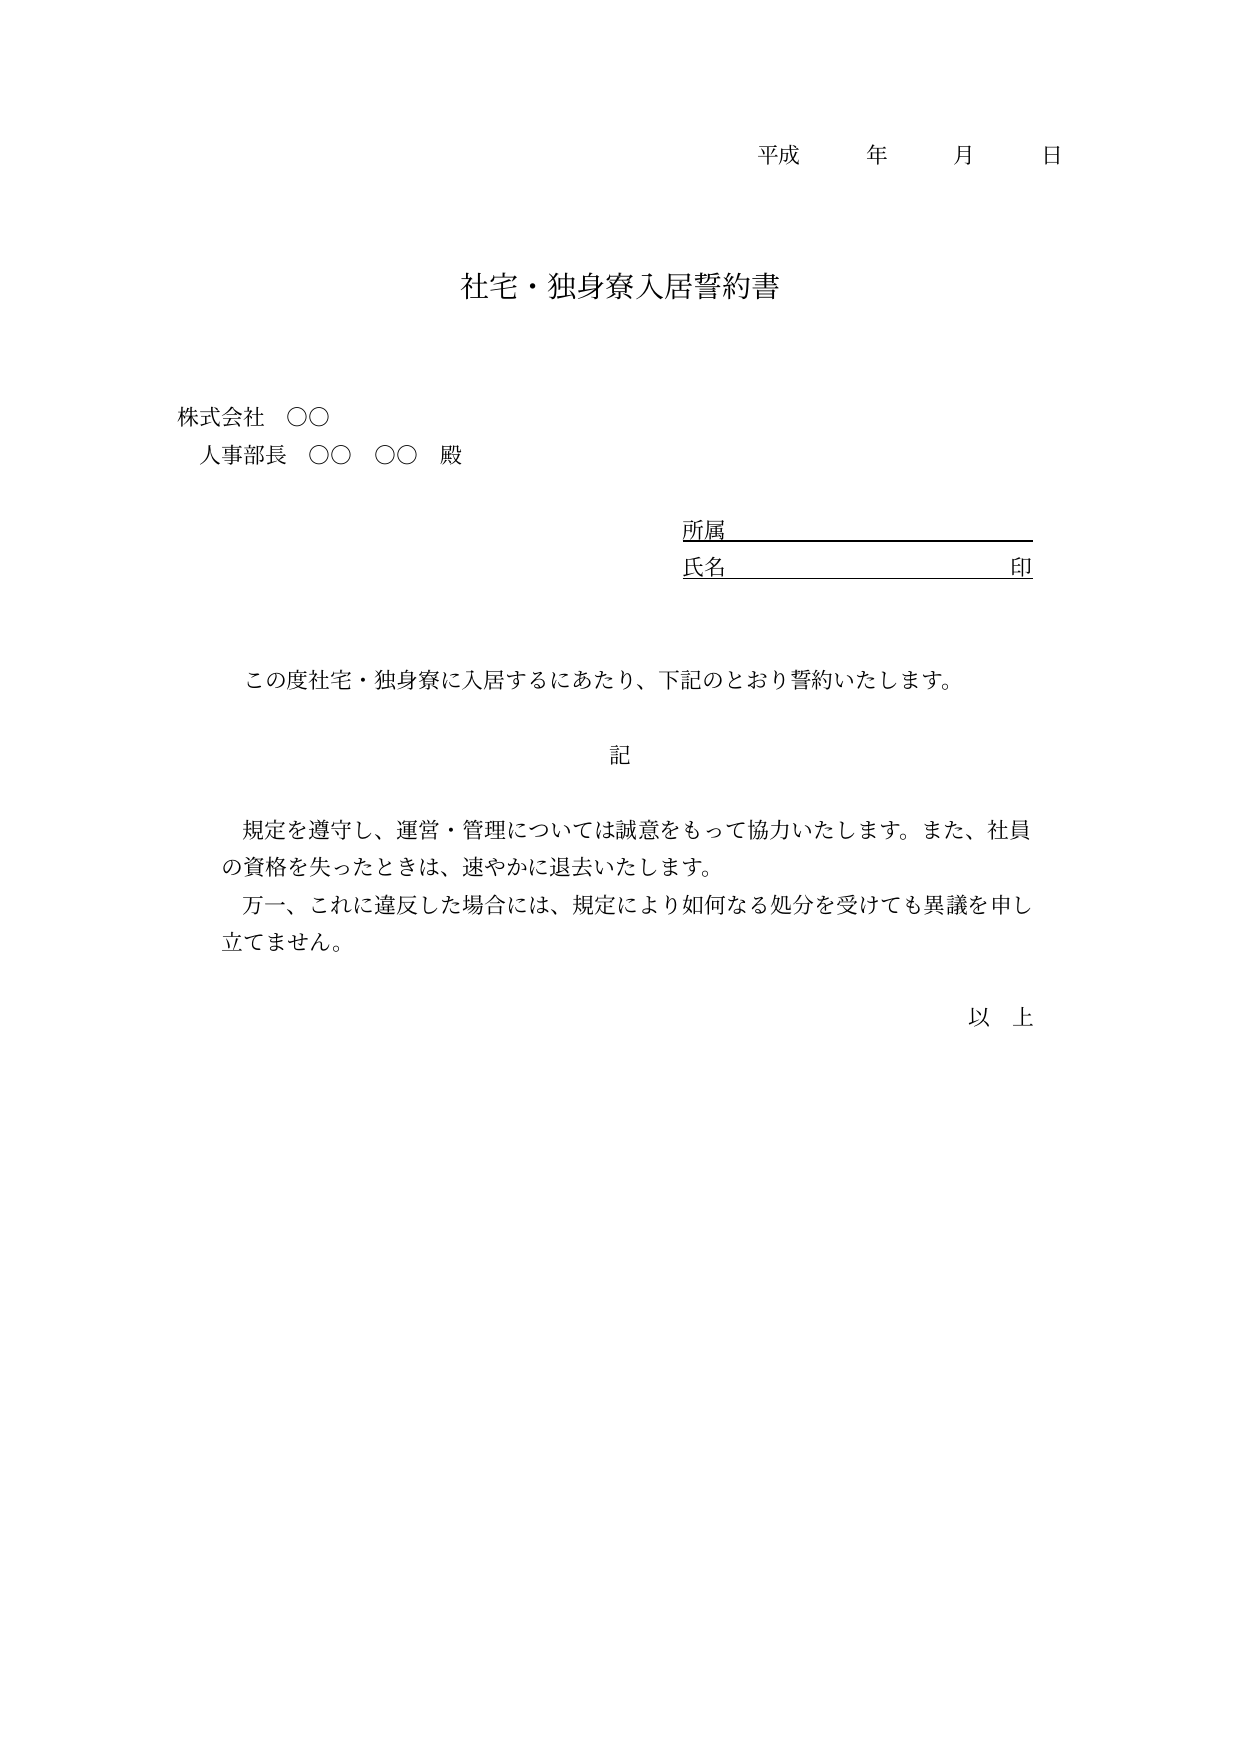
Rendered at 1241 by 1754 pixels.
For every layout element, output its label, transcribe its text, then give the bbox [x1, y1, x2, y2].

text 平成 年 月 日 [177, 135, 1063, 173]
text 所属 [682, 510, 1063, 548]
text 社宅・独身寮入居誓約書 [177, 248, 1063, 323]
text 万一、これに違反した場合には、規定により如何なる処分を受けても異議を申し立てません。 [221, 885, 1034, 960]
text 規定を遵守し、運営・管理については誠意をもって協力いたします。また、社員の資格を失ったときは、速やかに退去いたします。 [221, 810, 1034, 885]
text この度社宅・独身寮に入居するにあたり、下記のとおり誓約いたします。 [177, 660, 1063, 698]
text 人事部長 ○○ ○○ 殿 [177, 435, 1063, 473]
text 記 [177, 735, 1063, 773]
text 以 上 [177, 998, 1034, 1035]
text 氏名 印 [682, 548, 1063, 585]
text 株式会社 ○○ [177, 398, 1063, 435]
